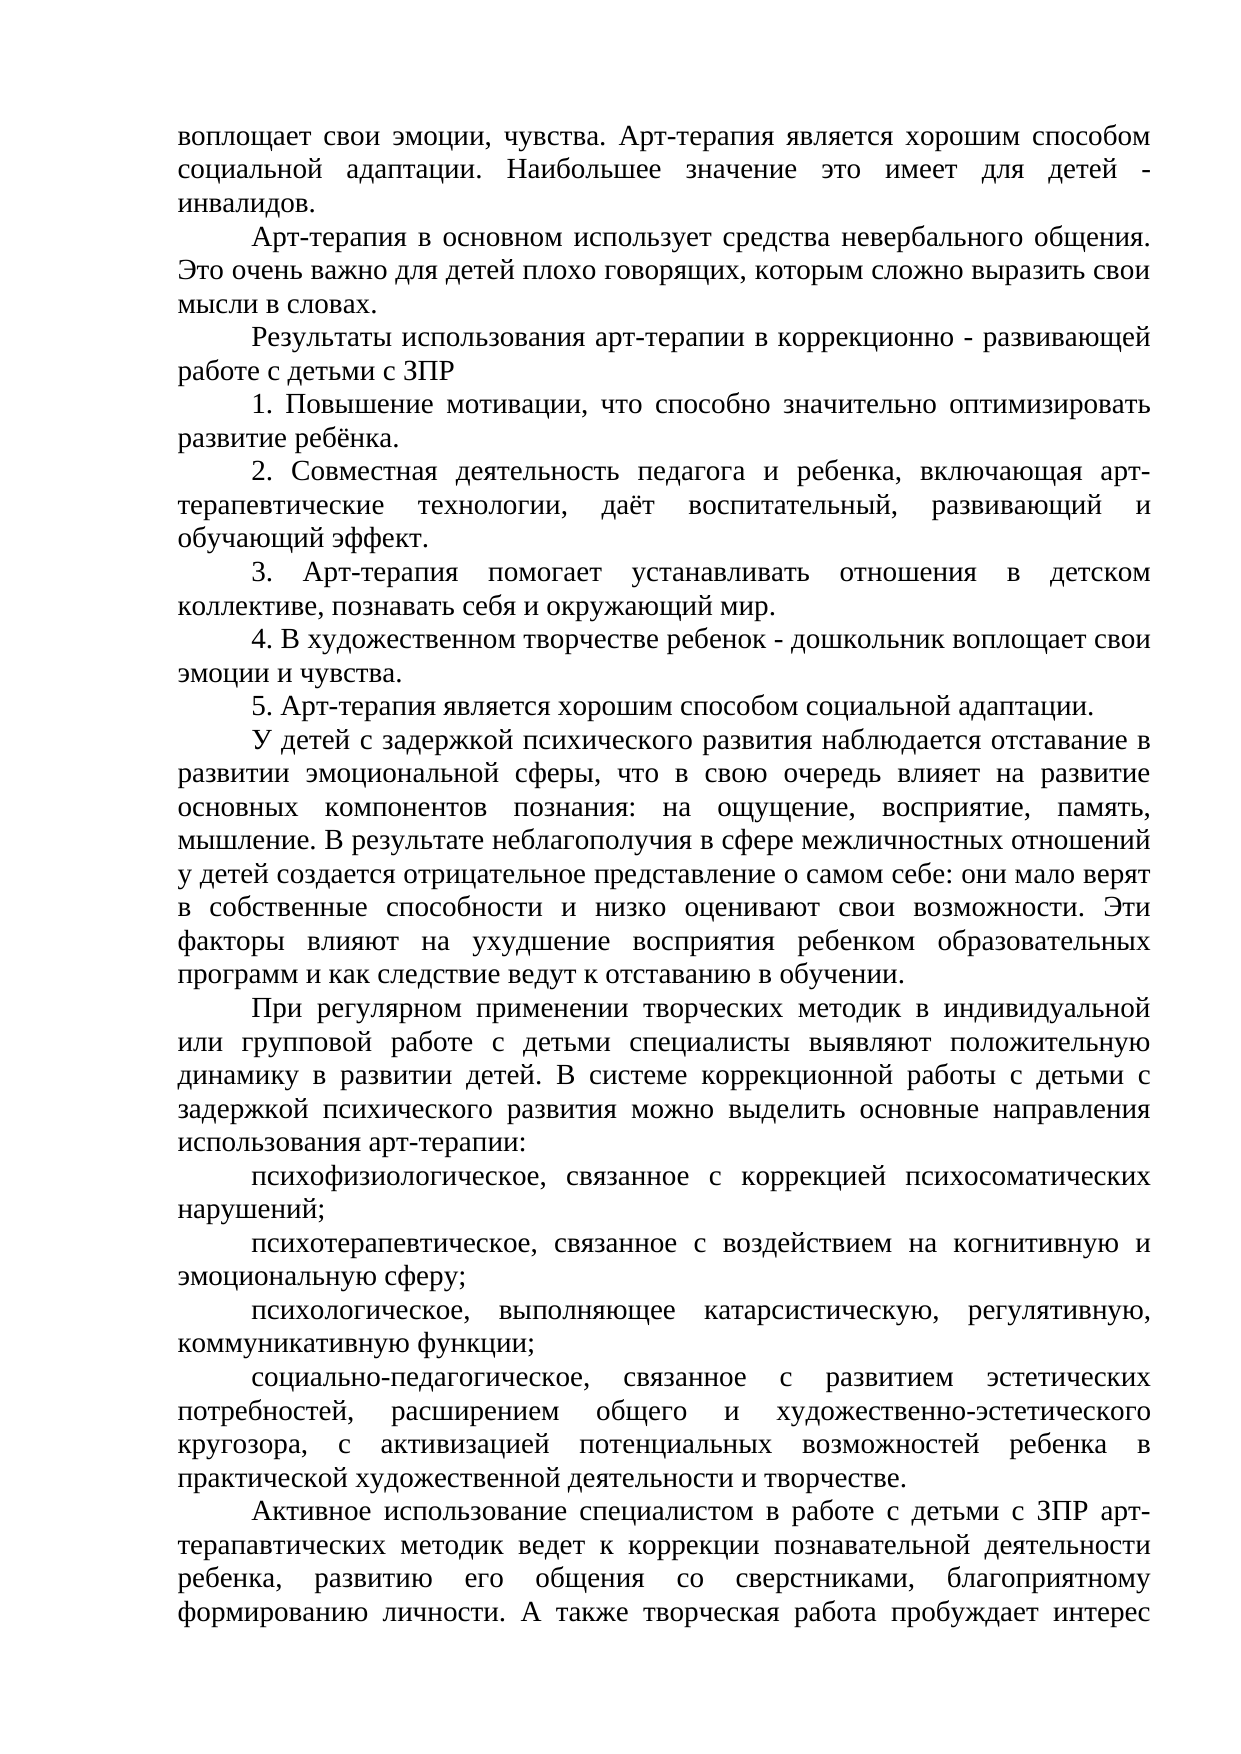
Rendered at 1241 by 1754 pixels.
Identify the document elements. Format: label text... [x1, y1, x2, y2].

text Арт-терапия в основном использует средства невербального общения. Это очень важно для детей плохо говорящих, которым сложно выразить свои мысли в словах. [177, 219, 1152, 319]
text 1. Повышение мотивации, что способно значительно оптимизировать развитие ребёнка. [177, 386, 1152, 453]
text 4. В художественном творчестве ребенок - дошкольник воплощает свои эмоции и чувства. [177, 621, 1152, 688]
text психофизиологическое, связанное с коррекцией психосоматических нарушений; [177, 1158, 1152, 1225]
text При регулярном применении творческих методик в индивидуальной или групповой работе с детьми специалисты выявляют положительную динамику в развитии детей. В системе коррекционной работы с детьми с задержкой психического развития можно выделить основные направления использования арт-терапии: [177, 990, 1152, 1158]
text 2. Совместная деятельность педагога и ребенка, включающая арт-терапевтические технологии, даёт воспитательный, развивающий и обучающий эффект. [177, 453, 1152, 554]
text психотерапевтическое, связанное с воздействием на когнитивную и эмоциональную сферу; [177, 1225, 1152, 1292]
text У детей с задержкой психического развития наблюдается отставание в развитии эмоциональной сферы, что в свою очередь влияет на развитие основных компонентов познания: на ощущение, восприятие, память, мышление. В результате неблагополучия в сфере межличностных отношений у детей создается отрицательное представление о самом себе: они мало верят в собственные способности и низко оценивают свои возможности. Эти факторы влияют на ухудшение восприятия ребенком образовательных программ и как следствие ведут к отставанию в обучении. [177, 722, 1152, 990]
text 3. Арт-терапия помогает устанавливать отношения в детском коллективе, познавать себя и окружающий мир. [177, 554, 1152, 621]
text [177, 118, 1152, 219]
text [177, 1493, 1152, 1627]
text 5. Арт-терапия является хорошим способом социальной адаптации. [177, 688, 1152, 722]
text Результаты использования арт-терапии в коррекционно - развивающей работе с детьми с ЗПР [177, 319, 1152, 386]
text психологическое, выполняющее катарсистическую, регулятивную, коммуникативную функции; [177, 1292, 1152, 1359]
text социально-педагогическое, связанное с развитием эстетических потребностей, расширением общего и художественно-эстетического кругозора, с активизацией потенциальных возможностей ребенка в практической художественной деятельности и творчестве. [177, 1359, 1152, 1493]
